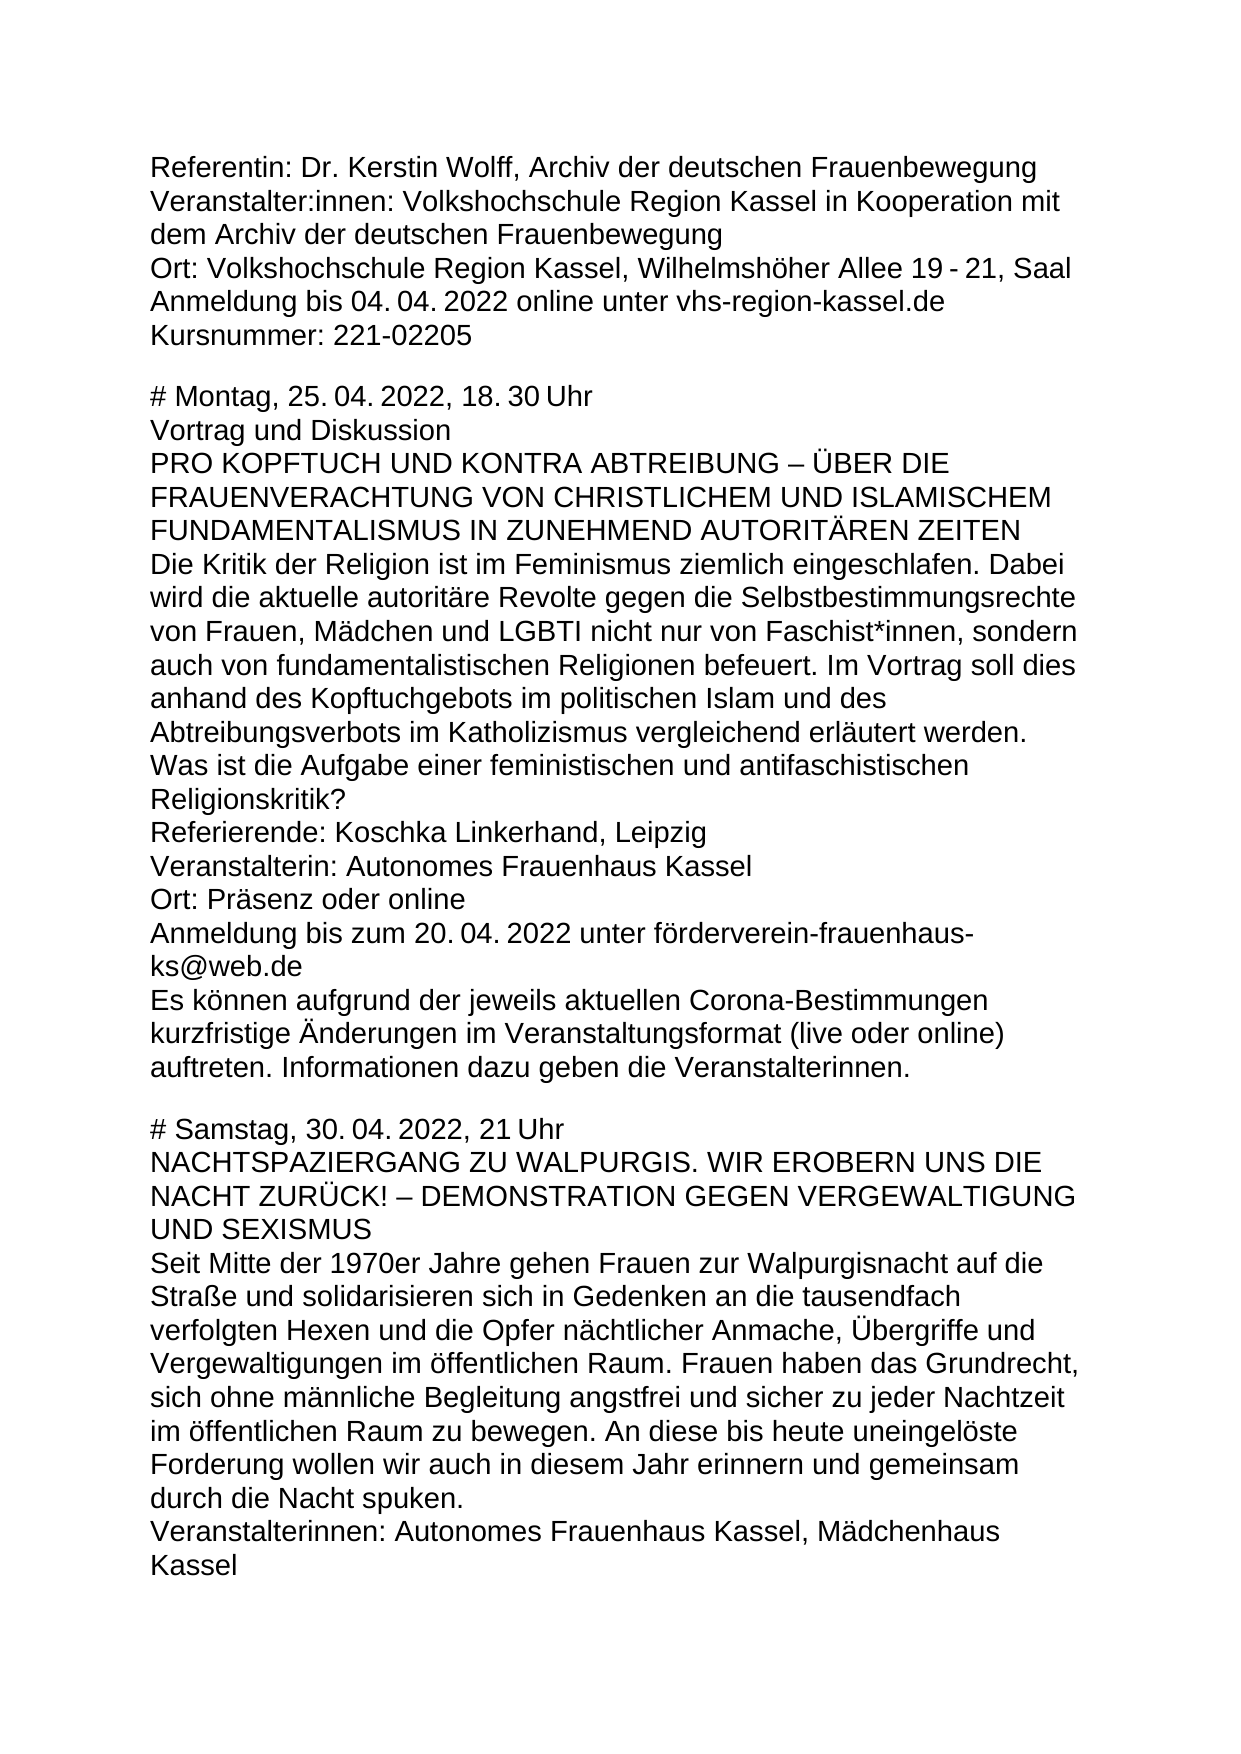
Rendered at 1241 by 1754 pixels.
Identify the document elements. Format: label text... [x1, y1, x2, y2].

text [150, 150, 1090, 379]
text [150, 1112, 1090, 1581]
text # Montag, 25. 04. 2022, 18. 30 Uhr Vortrag und Diskussion Pro Kopftuch und kontra Abtreibung – Über die Frauenverachtung von christlichem und islamischem Fundamentalismus in zunehmend autoritären Zeiten Die Kritik der Religion ist im Feminismus ziemlich eingeschlafen. Dabei wird die aktuelle autoritäre Revolte gegen die Selbstbestimmungsrechte von Frauen, Mädchen und LGBTI nicht nur von Faschist*innen, sondern auch von fundamentalistischen Religionen befeuert. Im Vortrag soll dies anhand des Kopftuchgebots im politischen Islam und des Abtreibungsverbots im Katholizismus vergleichend erläutert werden. Was ist die Aufgabe einer feministischen und antifaschistischen Religionskritik? Referierende: Koschka Linkerhand, Leipzig Veranstalterin: Autonomes Frauenhaus Kassel Ort: Präsenz oder online Anmeldung bis zum 20. 04. 2022 unter förderverein-frauenhaus-ks@web.de Es können aufgrund der jeweils aktuellen Corona-Bestimmungen kurzfristige Änderungen im Veranstaltungsformat (live oder online) auftreten. Informationen dazu geben die Veranstalterinnen. [150, 379, 1090, 1112]
